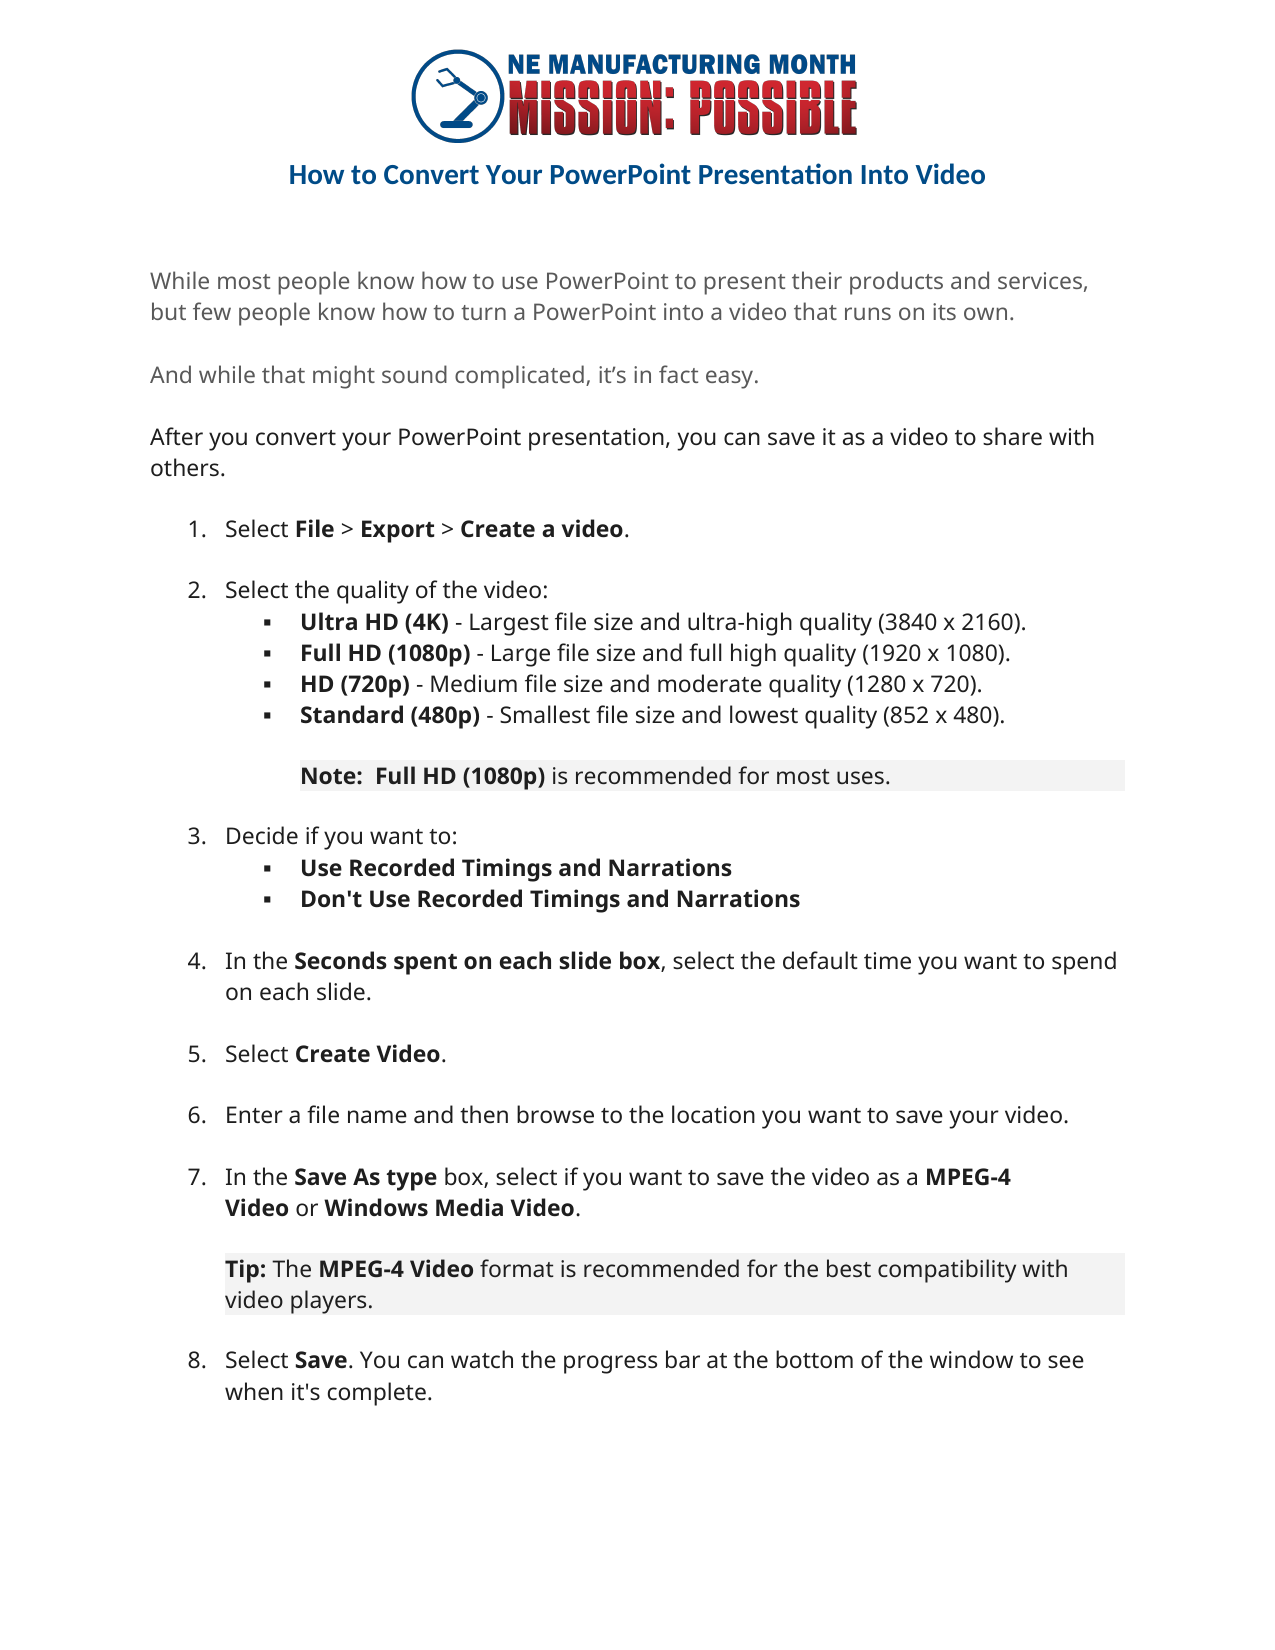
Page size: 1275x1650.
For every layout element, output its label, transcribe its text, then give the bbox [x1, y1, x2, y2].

list Standard (480p) - Smallest file size and lowest quality (852 x 480). [262, 699, 1125, 731]
list Enter a file name and then browse to the location you want to save your video. [187, 1099, 1125, 1161]
list In the Seconds spent on each slide box, select the default time you want to spend on each slide. [187, 944, 1125, 1038]
list Full HD (1080p) - Large file size and full high quality (1920 x 1080). [262, 637, 1125, 668]
list Select the quality of the video: [187, 574, 1125, 606]
text And while that might sound complicated, it’s in fact easy. [150, 358, 1125, 390]
text Tip: The MPEG-4 Video format is recommended for the best compatibility with video players. [225, 1253, 1125, 1315]
list Ultra HD (4K) - Largest file size and ultra-high quality (3840 x 2160). [262, 606, 1125, 637]
text While most people know how to use PowerPoint to present their products and services, but few people know how to turn a PowerPoint into a video that runs on its own. [150, 265, 1125, 327]
picture [396, 37, 879, 157]
list HD (720p) - Medium file size and moderate quality (1280 x 720). [262, 668, 1125, 699]
text How to Convert Your PowerPoint Presentation Into Video [150, 156, 1125, 192]
list In the Save As type box, select if you want to save the video as a MPEG-4 Video or Windows Media Video. [187, 1161, 1125, 1224]
list Decide if you want to: [187, 820, 1125, 852]
list Use Recorded Timings and Narrations [262, 852, 1125, 883]
text After you convert your PowerPoint presentation, you can save it as a video to share with others. [150, 421, 1125, 483]
list Select Create Video. [187, 1038, 1125, 1099]
list Select File > Export > Create a video. [187, 513, 1125, 574]
list Don't Use Recorded Timings and Narrations [262, 883, 1125, 944]
list Select Save. You can watch the progress bar at the bottom of the window to see when it's complete. [187, 1344, 1125, 1407]
text Note: Full HD (1080p) is recommended for most uses. [300, 760, 1125, 791]
